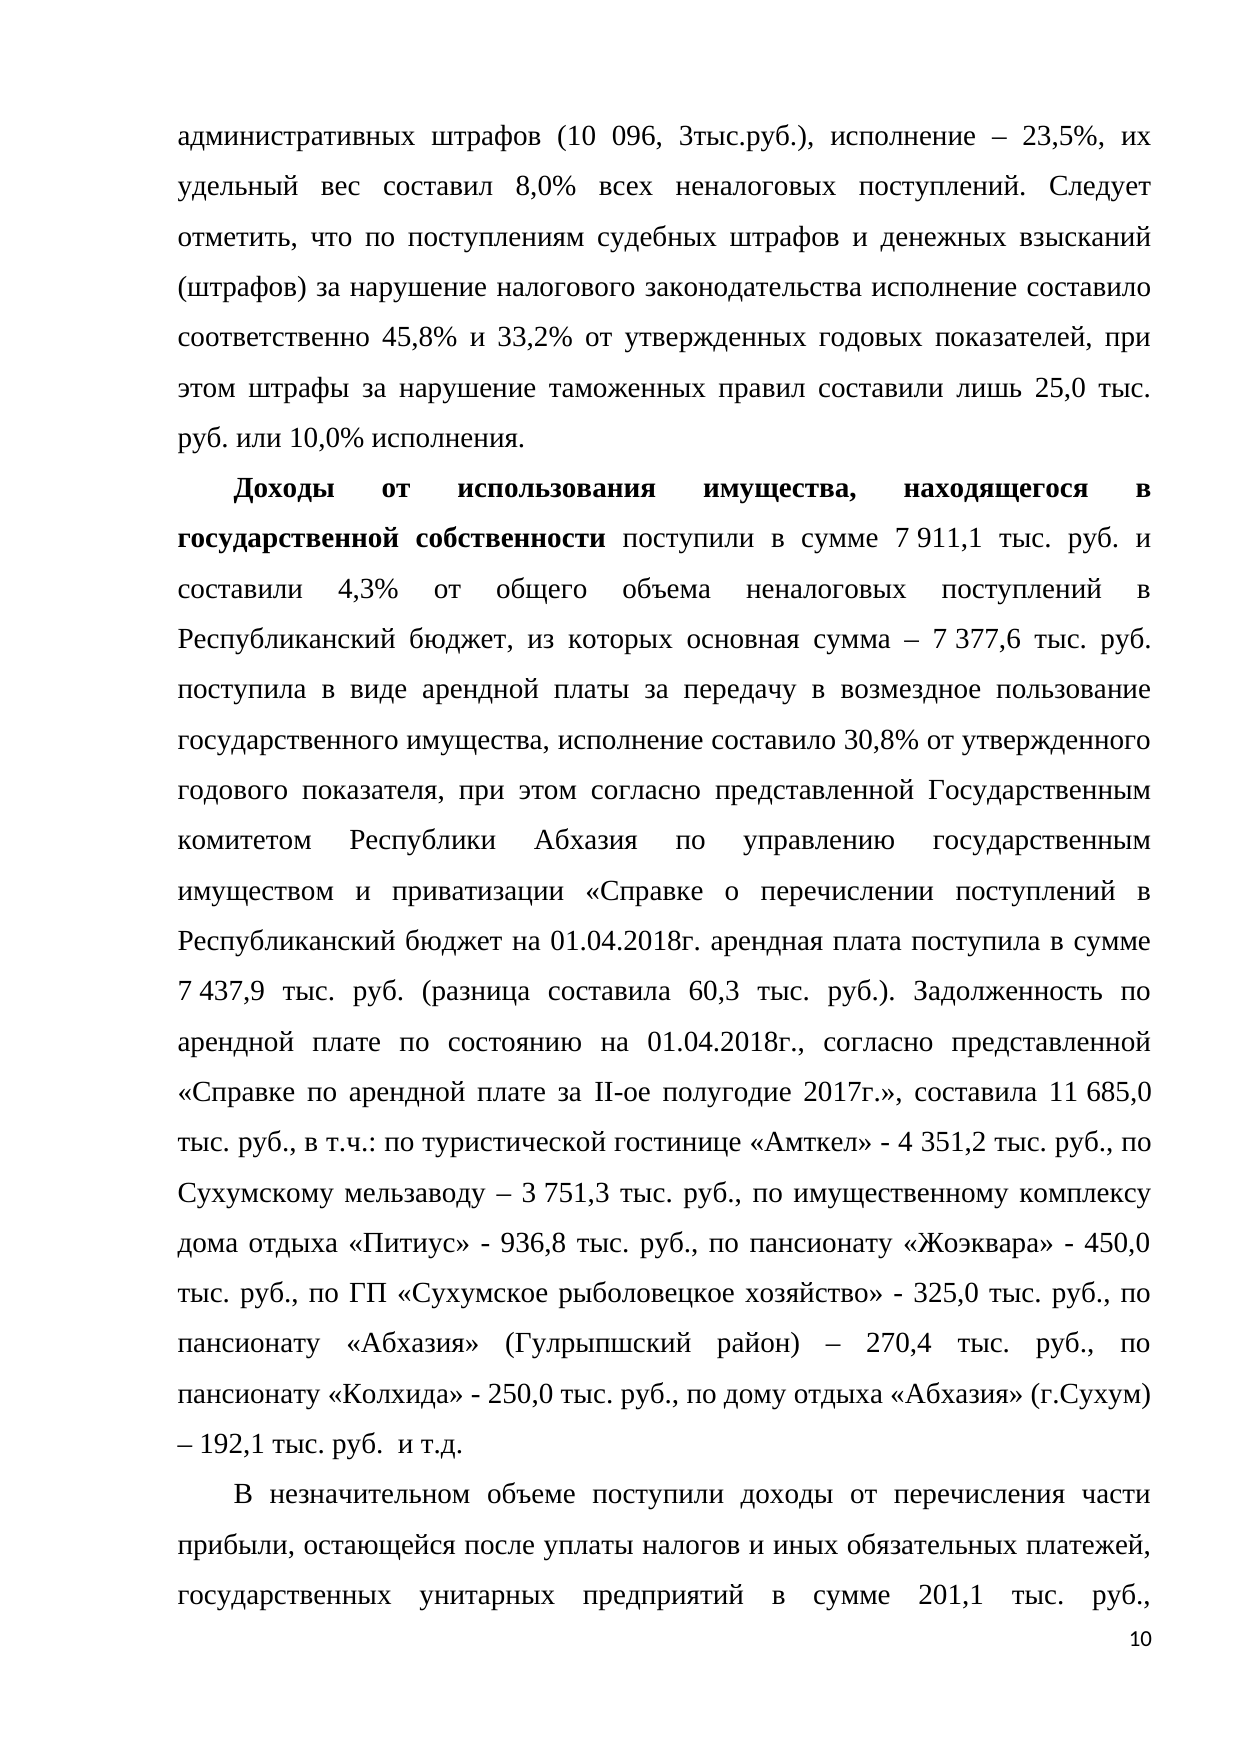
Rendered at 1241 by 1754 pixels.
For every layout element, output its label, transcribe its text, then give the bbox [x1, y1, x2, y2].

text Доходы от использования имущества, находящегося в государственной собственности поступили в сумме 7 911,1 тыс. руб. и составили 4,3% от общего объема неналоговых поступлений в Республиканский бюджет, из которых основная сумма – 7 377,6 тыс. руб. поступила в виде арендной платы за передачу в возмездное пользование государственного имущества, исполнение составило 30,8% от утвержденного годового показателя, при этом согласно представленной Государственным комитетом Республики Абхазия по управлению государственным имуществом и приватизации «Справке о перечислении поступлений в Республиканский бюджет на 01.04.2018г. арендная плата поступила в сумме 7 437,9 тыс. руб. (разница составила 60,3 тыс. руб.). Задолженность по арендной плате по состоянию на 01.04.2018г., согласно представленной «Справке по арендной плате за II-ое полугодие 2017г.», составила 11 685,0 тыс. руб., в т.ч.: по туристической гостинице «Амткел» - 4 351,2 тыс. руб., по Сухумскому мельзаводу – 3 751,3 тыс. руб., по имущественному комплексу дома отдыха «Питиус» - 936,8 тыс. руб., по пансионату «Жоэквара» - 450,0 тыс. руб., по ГП «Сухумское рыболовецкое хозяйство» - 325,0 тыс. руб., по пансионату «Абхазия» (Гулрыпшский район) – 270,4 тыс. руб., по пансионату «Колхида» - 250,0 тыс. руб., по дому отдыха «Абхазия» (г.Сухум) – 192,1 тыс. руб. и т.д. [177, 470, 1152, 1460]
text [177, 1477, 1152, 1611]
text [177, 118, 1152, 453]
